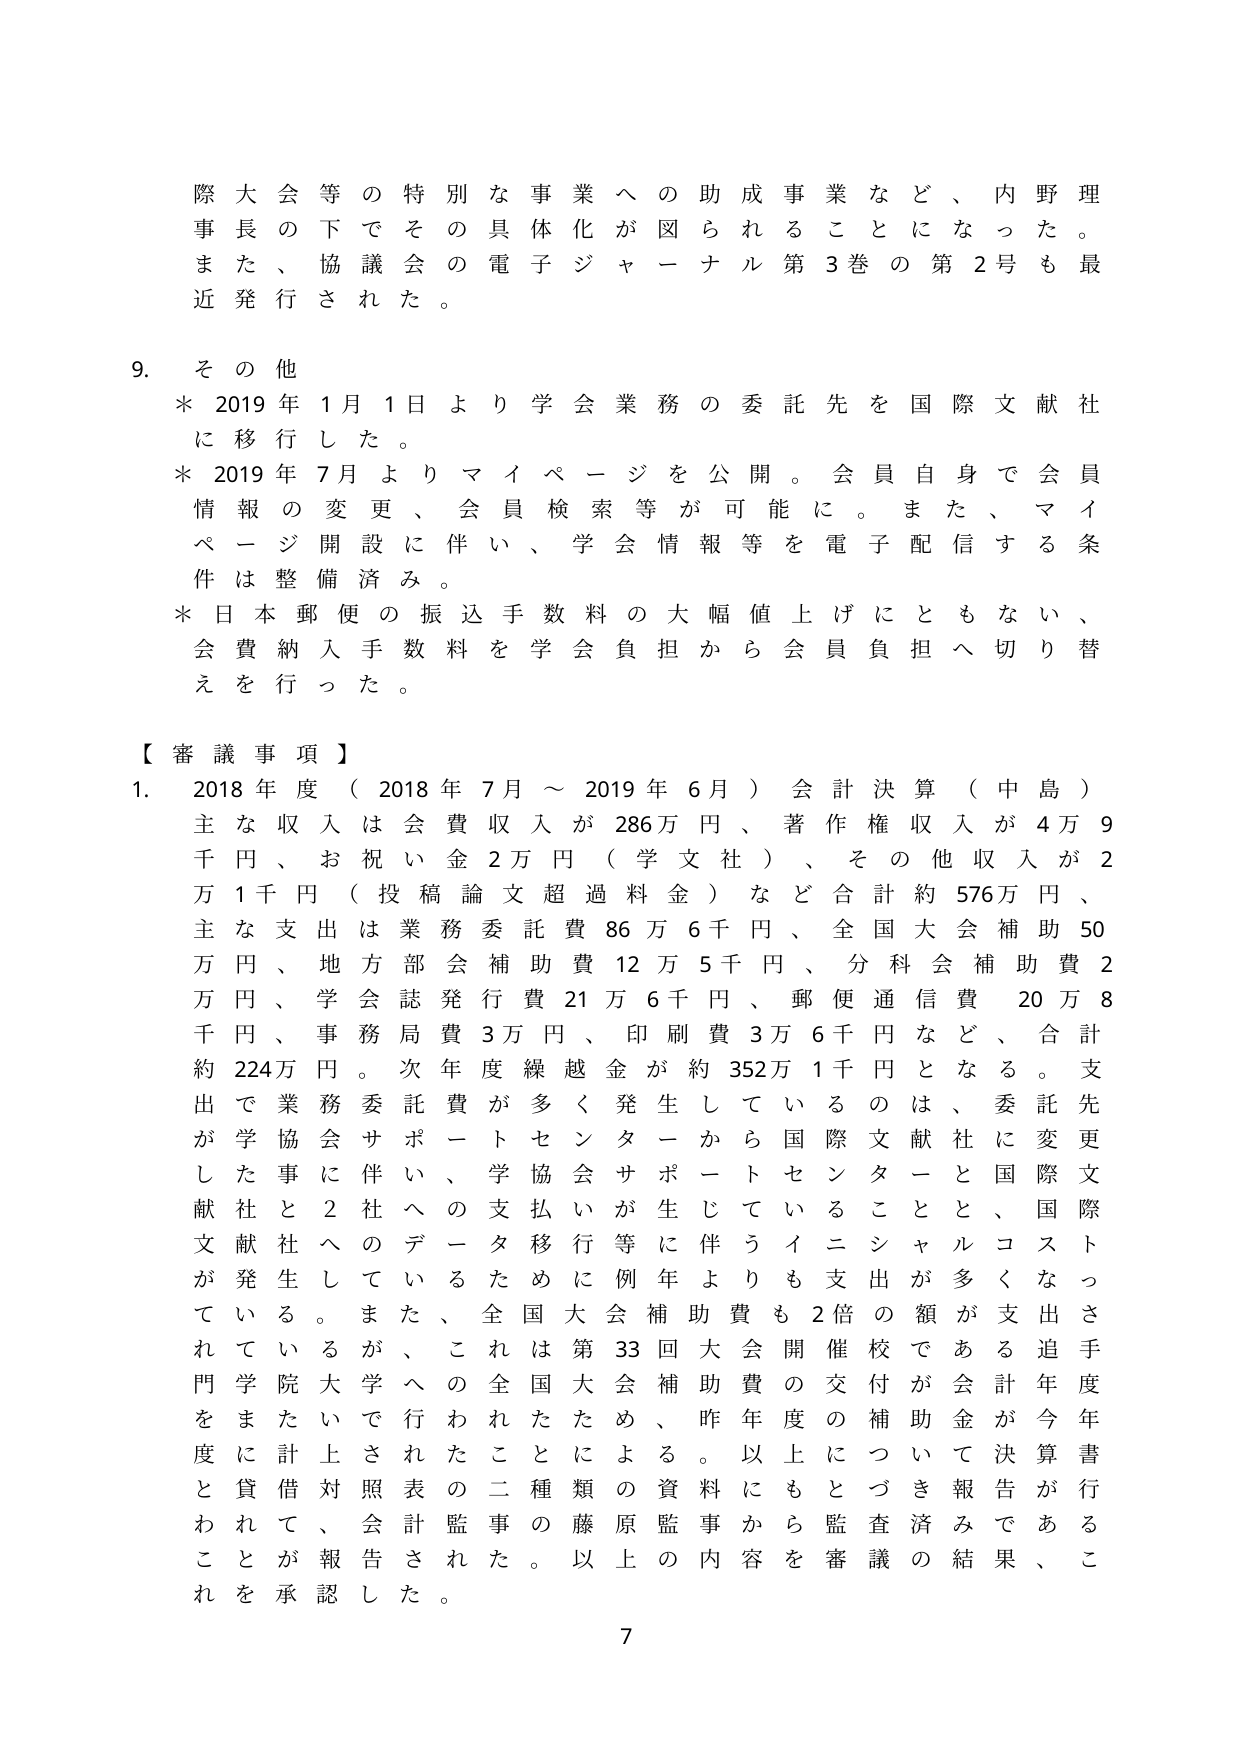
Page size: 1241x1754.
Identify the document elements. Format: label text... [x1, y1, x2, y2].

text 【審議事項】 [131, 736, 1121, 771]
text 主な収入は会費収入が286万円、著作権収入が4万9千円、お祝い金2万円（学文社）、その他収入が2万1千円（投稿論文超過料金）など合計約576万円、主な支出は業務委託費86万6千円、全国大会補助50万円、地方部会補助費12万5千円、分科会補助費2万円、学会誌発行費21万6千円、郵便通信費 20万8千円、事務局費3万円、印刷費3万6千円など、合計約224万円。次年度繰越金が約352万1千円となる。支出で業務委託費が多く発生しているのは、委託先が学協会サポートセンターから国際文献社に変更した事に伴い、学協会サポートセンターと国際文献社と２社への支払いが生じていることと、国際文献社へのデータ移行等に伴うイニシャルコストが発生しているために例年よりも支出が多くなっている。また、全国大会補助費も2倍の額が支出されているが、これは第33回大会開催校である追手門学院大学への全国大会補助費の交付が会計年度をまたいで行われたため、昨年度の補助金が今年度に計上されたことによる。以上について決算書と貸借対照表の二種類の資料にもとづき報告が行われて、会計監事の藤原監事から監査済みであることが報告された。以上の内容を審議の結果、これを承認した。 [172, 806, 1121, 1611]
text 1. 2018年度（2018年7月～2019年6月）会計決算（中島） [131, 771, 1121, 806]
text ＊2019年7月よりマイページを公開。会員自身で会員情報の変更、会員検索等が可能に。また、マイページ開設に伴い、学会情報等を電子配信する条件は整備済み。 [131, 456, 1121, 596]
text ＊2019年1月1日より学会業務の委託先を国際文献社に移行した。 [131, 386, 1121, 456]
text ＊日本郵便の振込手数料の大幅値上げにともない、会費納入手数料を学会負担から会員負担へ切り替えを行った。 [131, 596, 1121, 701]
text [131, 176, 1121, 316]
text 9. その他 [131, 351, 1121, 386]
